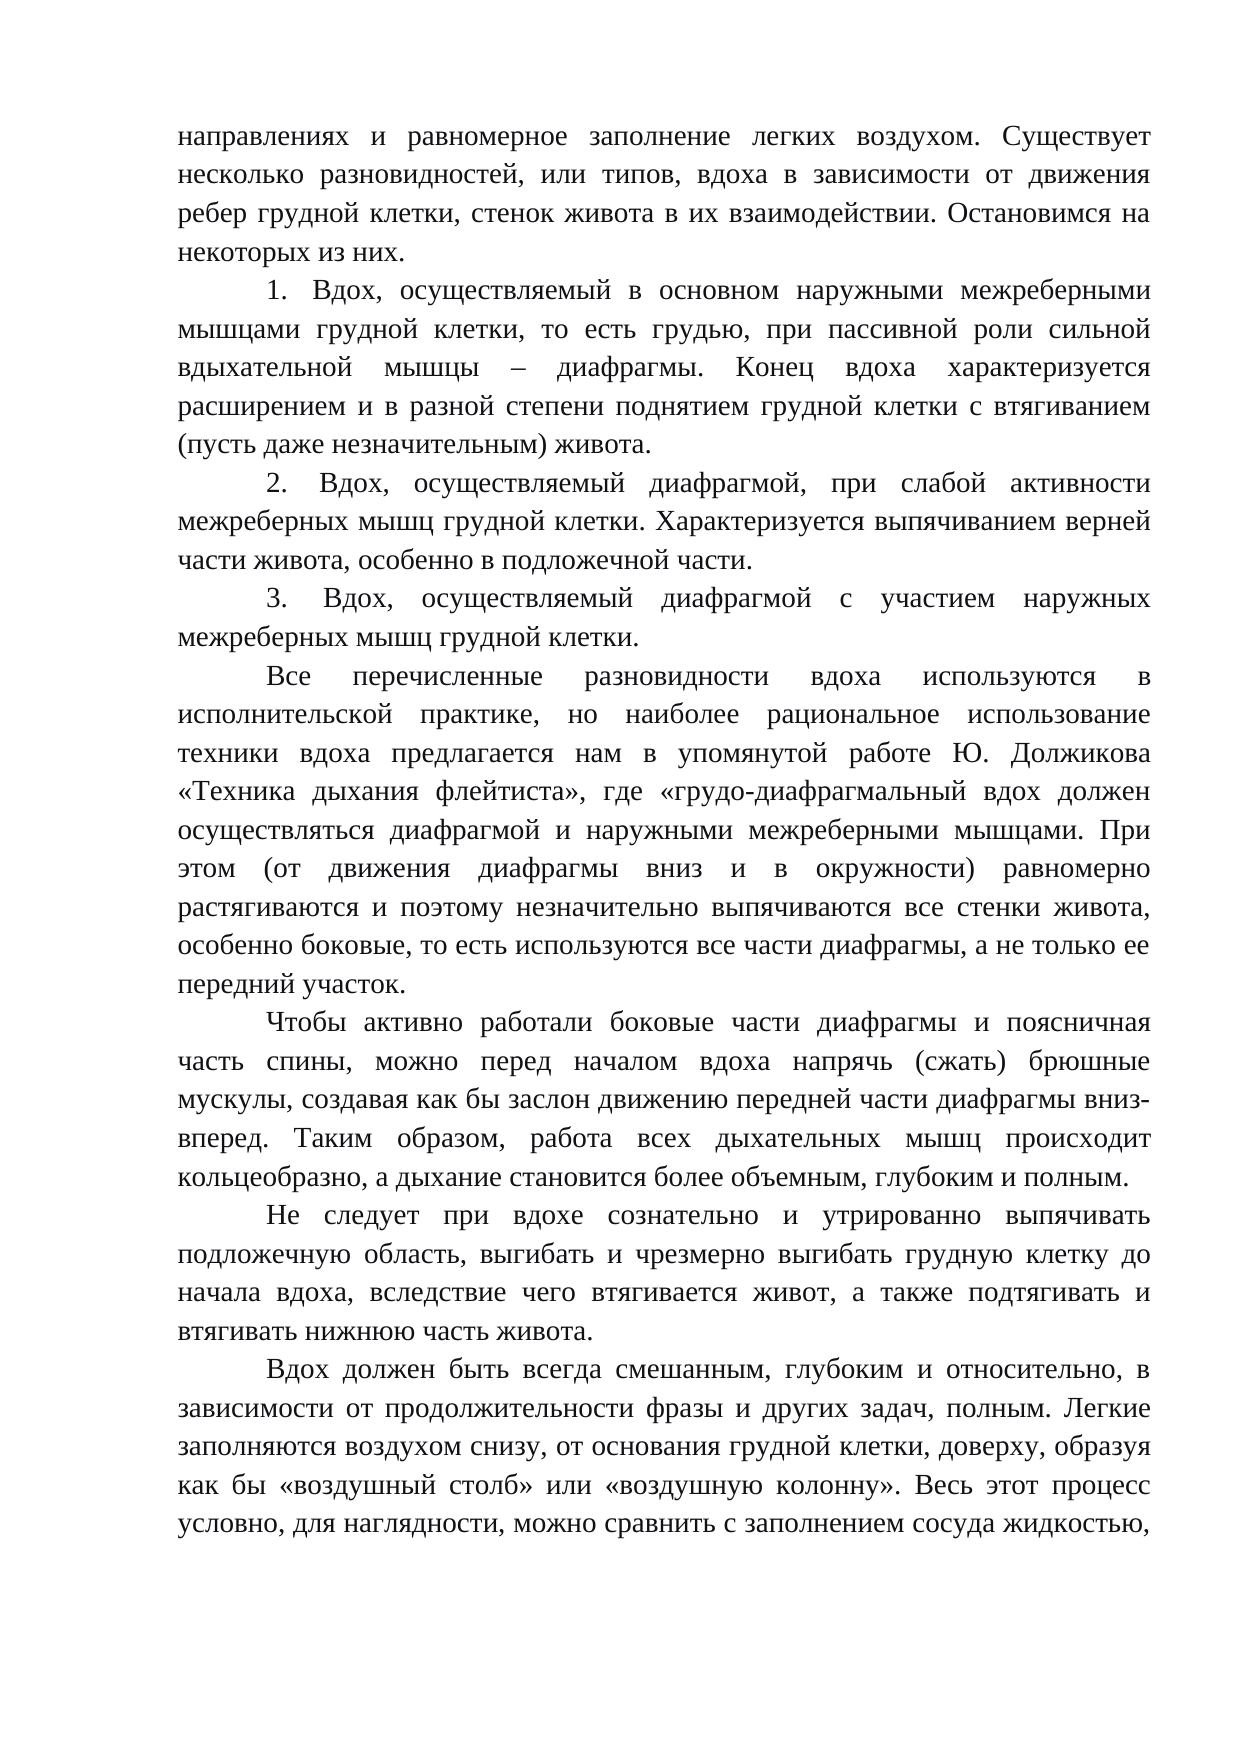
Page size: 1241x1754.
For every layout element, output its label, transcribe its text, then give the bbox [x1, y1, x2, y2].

text 1. Вдох, осуществляемый в основном наружными межреберными мышцами грудной клетки, то есть грудью, при пассивной роли сильной вдыхательной мышцы – диафрагмы. Конец вдоха характеризуется расширением и в разной степени поднятием грудной клетки с втягиванием (пусть даже незначительным) живота. [177, 272, 1152, 460]
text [177, 1351, 1152, 1539]
text 3. Вдох, осуществляемый диафрагмой с участием наружных межреберных мышц грудной клетки. [177, 581, 1152, 653]
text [177, 118, 1152, 267]
text 2. Вдох, осуществляемый диафрагмой, при слабой активности межреберных мышц грудной клетки. Характеризуется выпячиванием верней части живота, особенно в подложечной части. [177, 465, 1152, 576]
text Чтобы активно работали боковые части диафрагмы и поясничная часть спины, можно перед началом вдоха напрячь (сжать) брюшные мускулы, создавая как бы заслон движению передней части диафрагмы вниз-вперед. Таким образом, работа всех дыхательных мышц происходит кольцеобразно, а дыхание становится более объемным, глубоким и полным. [177, 1004, 1152, 1192]
text Все перечисленные разновидности вдоха используются в исполнительской практике, но наиболее рациональное использование техники вдоха предлагается нам в упомянутой работе Ю. Должикова «Техника дыхания флейтиста», где «грудо-диафрагмальный вдох должен осуществляться диафрагмой и наружными межреберными мышцами. При этом (от движения диафрагмы вниз и в окружности) равномерно растягиваются и поэтому незначительно выпячиваются все стенки живота, особенно боковые, то есть используются все части диафрагмы, а не только ее передний участок. [177, 658, 1152, 999]
text Не следует при вдохе сознательно и утрированно выпячивать подложечную область, выгибать и чрезмерно выгибать грудную клетку до начала вдоха, вследствие чего втягивается живот, а также подтягивать и втягивать нижнюю часть живота. [177, 1197, 1152, 1346]
